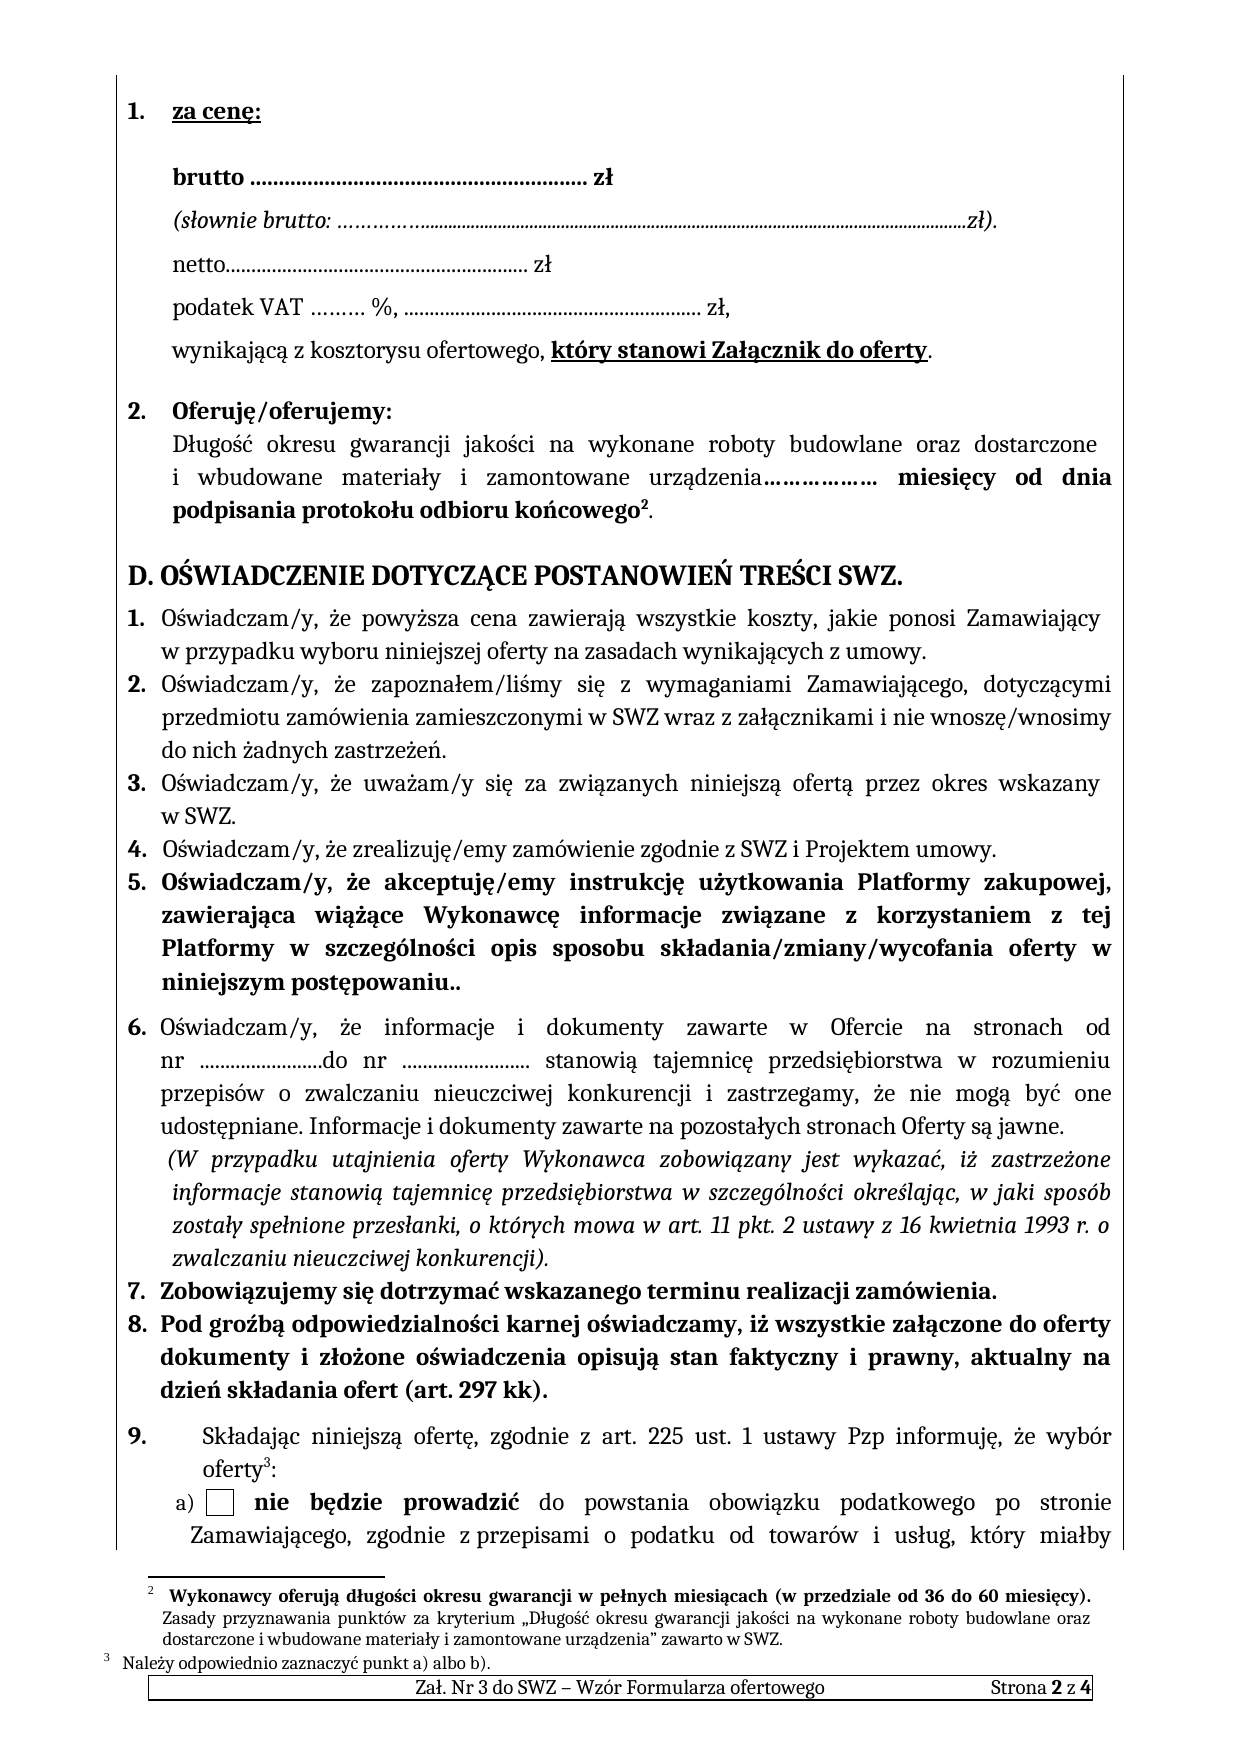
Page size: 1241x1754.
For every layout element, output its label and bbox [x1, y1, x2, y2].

table_cell [117, 75, 1123, 559]
table_cell [117, 559, 1123, 1549]
